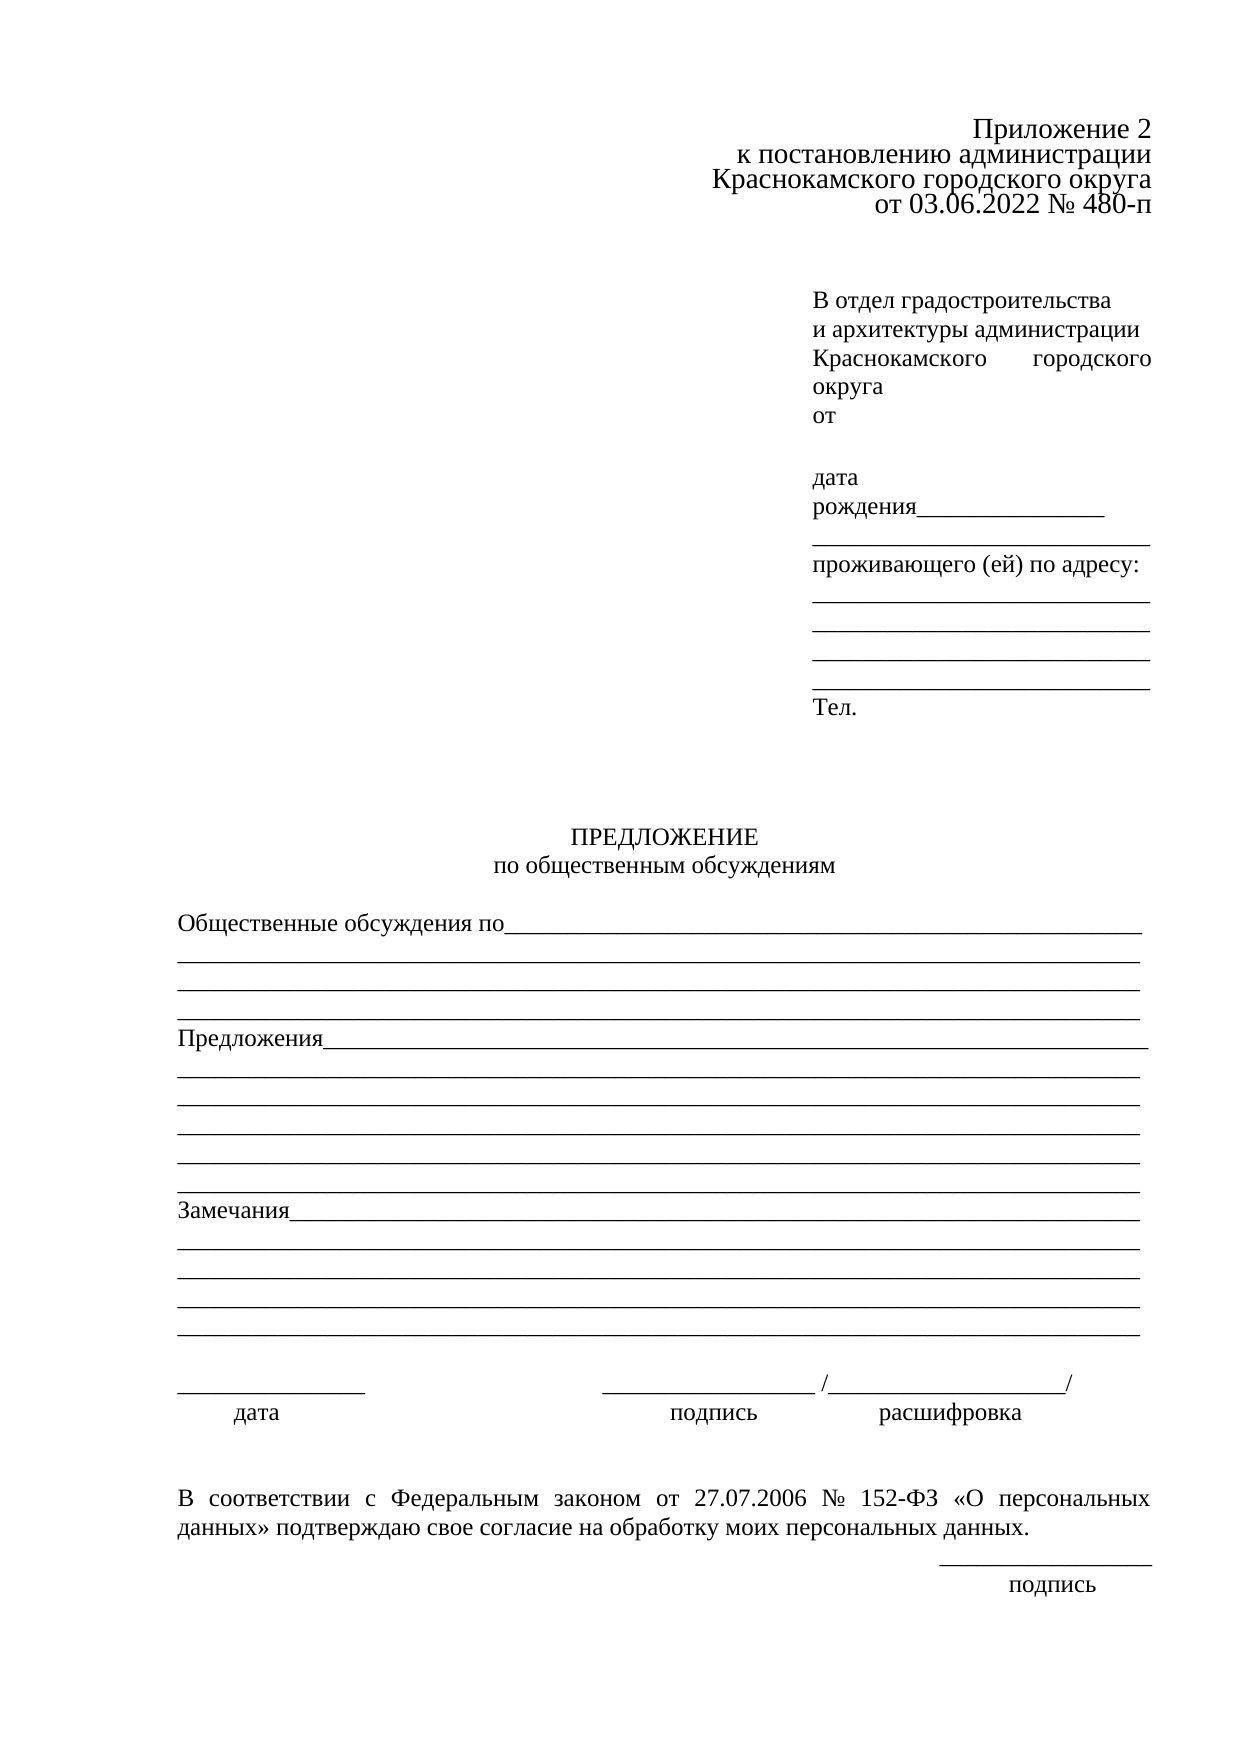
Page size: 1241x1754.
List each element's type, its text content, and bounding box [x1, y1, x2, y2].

text ___________________________проживающего (ей) по адресу: [812, 520, 1152, 577]
text и архитектуры администрации [812, 314, 1152, 343]
text В отдел градостроительства [812, 285, 1152, 314]
text дата подпись расшифровка [177, 1397, 1152, 1426]
text Предложения___________________________________________________________________________________________________________________________________________________________________________________________________________________________________________________________________________________________________________________________________________________________________________________________________________________________________________________________________ [177, 1023, 1152, 1196]
text по общественным обсуждениям [177, 851, 1152, 879]
text подпись [177, 1569, 1152, 1598]
text _______________ _________________ /___________________/ [177, 1368, 1152, 1397]
text ПРЕДЛОЖЕНИЕ [177, 822, 1152, 851]
text ___________________________ [812, 577, 1152, 606]
text В соответствии с Федеральным законом от 27.07.2006 № 152-ФЗ «О персональных данных» подтверждаю свое согласие на обработку моих персональных данных. [177, 1483, 1152, 1541]
text Замечания________________________________________________________________________________________________________________________________________________________________________________________________________________________________________________________________________________________________________________________________________________________________________________________ [177, 1196, 1152, 1339]
text Приложение 2 [177, 118, 1152, 143]
text к постановлению администрации [177, 143, 1152, 168]
text от 03.06.2022 № 480-п [177, 193, 1152, 218]
text ___________________________ [812, 635, 1152, 664]
text Краснокамского городского округа [812, 343, 1152, 400]
text дата рождения_______________ [812, 462, 1152, 520]
text Краснокамского городского округа [177, 168, 1152, 193]
text Общественные обсуждения по___________________________________________________ _______________________________________________________________________________________________________________________________________________________________________________________________________________________________________ [177, 908, 1152, 1023]
text Тел. [812, 692, 1152, 721]
text ___________________________ [812, 664, 1152, 692]
text ___________________________ [812, 606, 1152, 635]
text _________________ [177, 1541, 1152, 1569]
text от [812, 400, 1152, 429]
